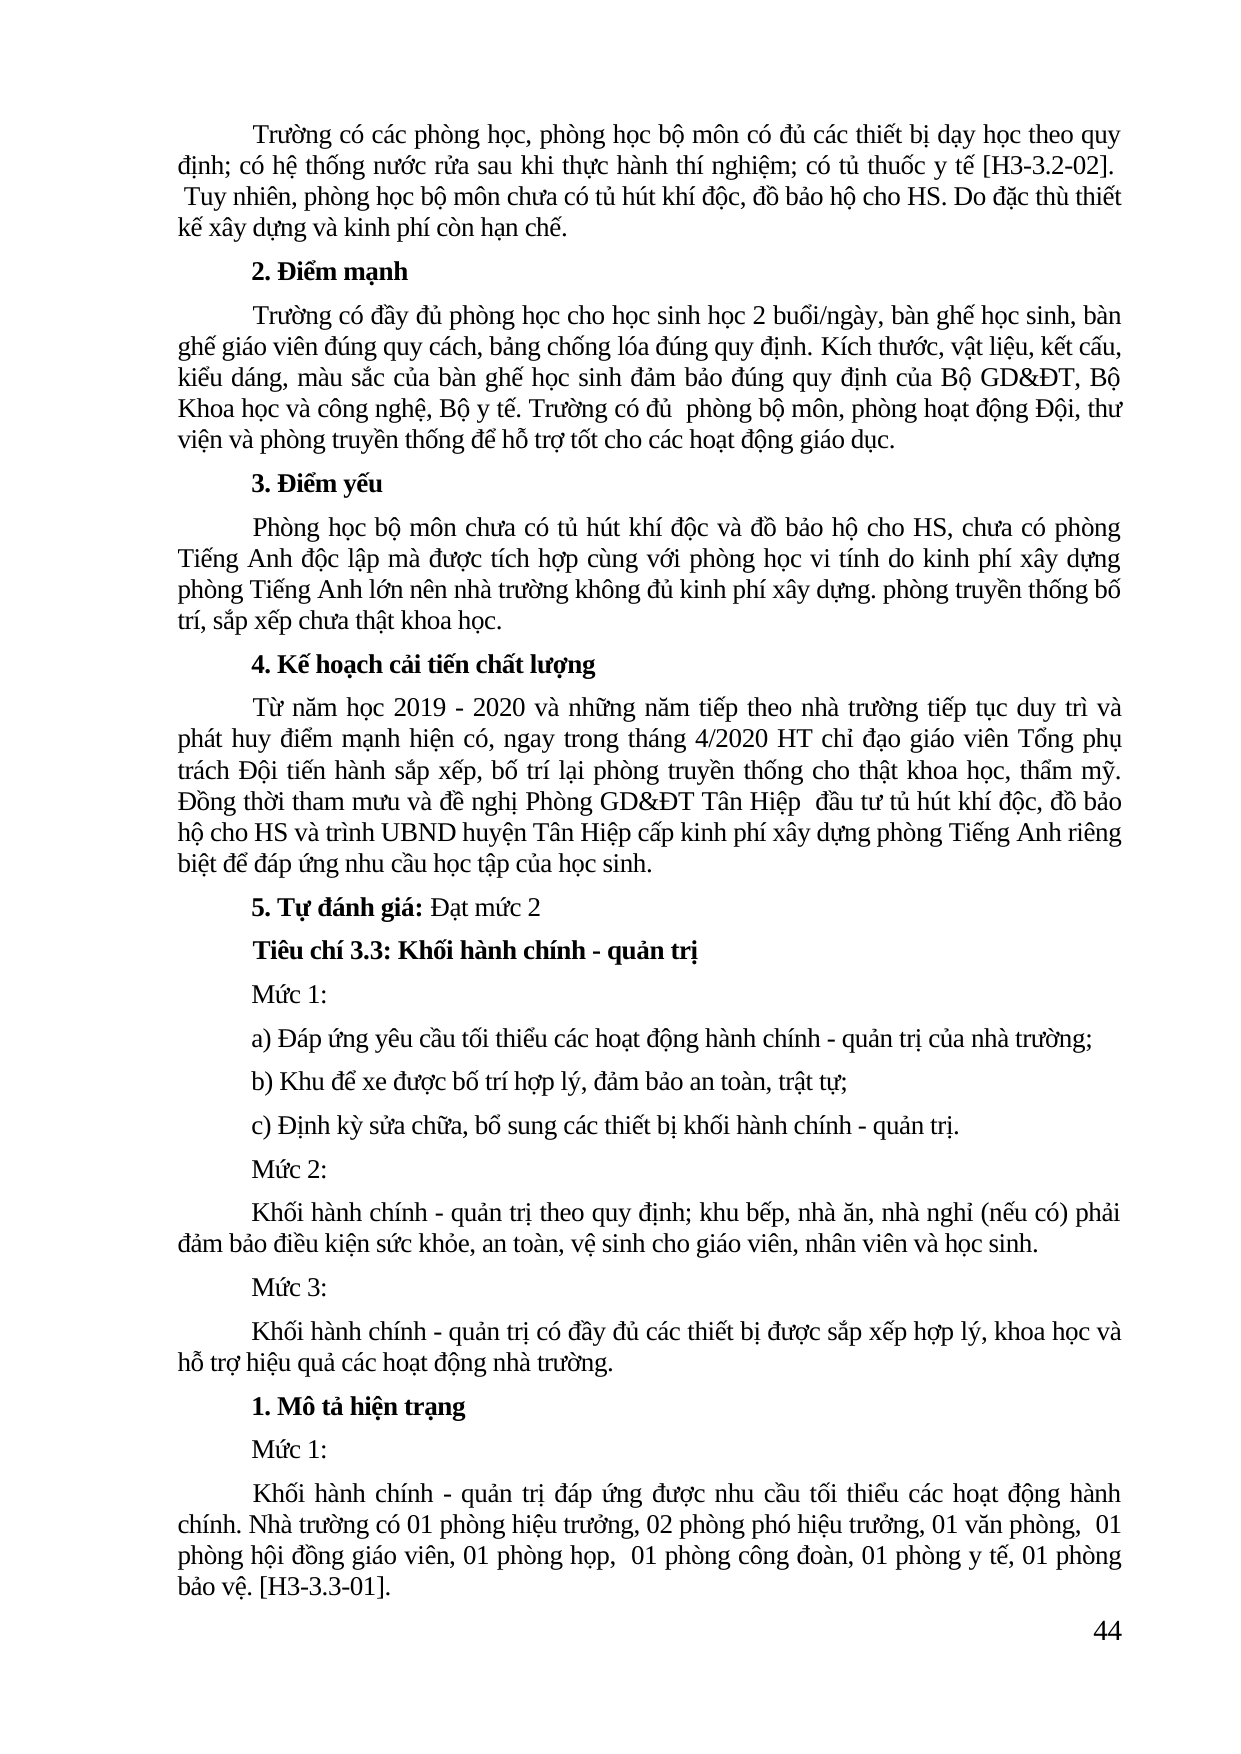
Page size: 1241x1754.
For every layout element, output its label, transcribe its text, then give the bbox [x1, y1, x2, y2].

text Khối hành chính - quản trị theo quy định; khu bếp, nhà ăn, nhà nghỉ (nếu có) phải đảm bảo điều kiện sức khỏe, an toàn, vệ sinh cho giáo viên, nhân viên và học sinh. [177, 1196, 1122, 1259]
text Từ năm học 2019 - 2020 và những năm tiếp theo nhà trường tiếp tục duy trì và phát huy điểm mạnh hiện có, ngay trong tháng 4/2020 HT chỉ đạo giáo viên Tổng phụ trách Đội tiến hành sắp xếp, bố trí lại phòng truyền thống cho thật khoa học, thẩm mỹ. Đồng thời tham mưu và đề nghị Phòng GD&ĐT Tân Hiệp đầu tư tủ hút khí độc, đồ bảo hộ cho HS và trình UBND huyện Tân Hiệp cấp kinh phí xây dựng phòng Tiếng Anh riêng biệt để đáp ứng nhu cầu học tập của học sinh. [177, 691, 1122, 878]
text 4. Kế hoạch cải tiến chất lượng [177, 648, 1122, 679]
title Tiêu chí 3.3: Khối hành chính - quản trị [177, 934, 1122, 966]
text 1. Mô tả hiện trạng [177, 1389, 1122, 1421]
text Mức 1: [177, 978, 1122, 1009]
text 5. Tự đánh giá: Đạt mức 2 [177, 891, 1122, 922]
text Mức 2: [177, 1153, 1122, 1184]
text b) Khu để xe được bố trí hợp lý, đảm bảo an toàn, trật tự; [177, 1065, 1122, 1097]
text a) Đáp ứng yêu cầu tối thiểu các hoạt động hành chính - quản trị của nhà trường; [177, 1022, 1122, 1053]
text 2. Điểm mạnh [177, 255, 1122, 286]
text Trường có các phòng học, phòng học bộ môn có đủ các thiết bị dạy học theo quy định; có hệ thống nước rửa sau khi thực hành thí nghiệm; có tủ thuốc y tế [H3-3.2-02]. Tuy nhiên, phòng học bộ môn chưa có tủ hút khí độc, đồ bảo hộ cho HS. Do đặc thù thiết kế xây dựng và kinh phí còn hạn chế. [177, 118, 1122, 243]
text Mức 1: [177, 1433, 1122, 1464]
text Khối hành chính - quản trị có đầy đủ các thiết bị được sắp xếp hợp lý, khoa học và hỗ trợ hiệu quả các hoạt động nhà trường. [177, 1315, 1122, 1377]
text Mức 3: [177, 1271, 1122, 1302]
text Khối hành chính - quản trị đáp ứng được nhu cầu tối thiểu các hoạt động hành chính. Nhà trường có 01 phòng hiệu trưởng, 02 phòng phó hiệu trưởng, 01 văn phòng, 01 phòng hội đồng giáo viên, 01 phòng họp, 01 phòng công đoàn, 01 phòng y tế, 01 phòng bảo vệ. [H3-3.3-01]. [177, 1477, 1122, 1601]
text 3. Điểm yếu [177, 467, 1122, 498]
text Trường có đầy đủ phòng học cho học sinh học 2 buổi/ngày, bàn ghế học sinh, bàn ghế giáo viên đúng quy cách, bảng chống lóa đúng quy định. Kích thước, vật liệu, kết cấu, kiểu dáng, màu sắc của bàn ghế học sinh đảm bảo đúng quy định của Bộ GD&ĐT, Bộ Khoa học và công nghệ, Bộ y tế. Trường có đủ phòng bộ môn, phòng hoạt động Đội, thư viện và phòng truyền thống để hỗ trợ tốt cho các hoạt động giáo dục. [177, 299, 1122, 454]
text c) Định kỳ sửa chữa, bổ sung các thiết bị khối hành chính - quản trị. [177, 1109, 1122, 1140]
text Phòng học bộ môn chưa có tủ hút khí độc và đồ bảo hộ cho HS, chưa có phòng Tiếng Anh độc lập mà được tích hợp cùng với phòng học vi tính do kinh phí xây dựng phòng Tiếng Anh lớn nên nhà trường không đủ kinh phí xây dựng. phòng truyền thống bố trí, sắp xếp chưa thật khoa học. [177, 511, 1122, 635]
